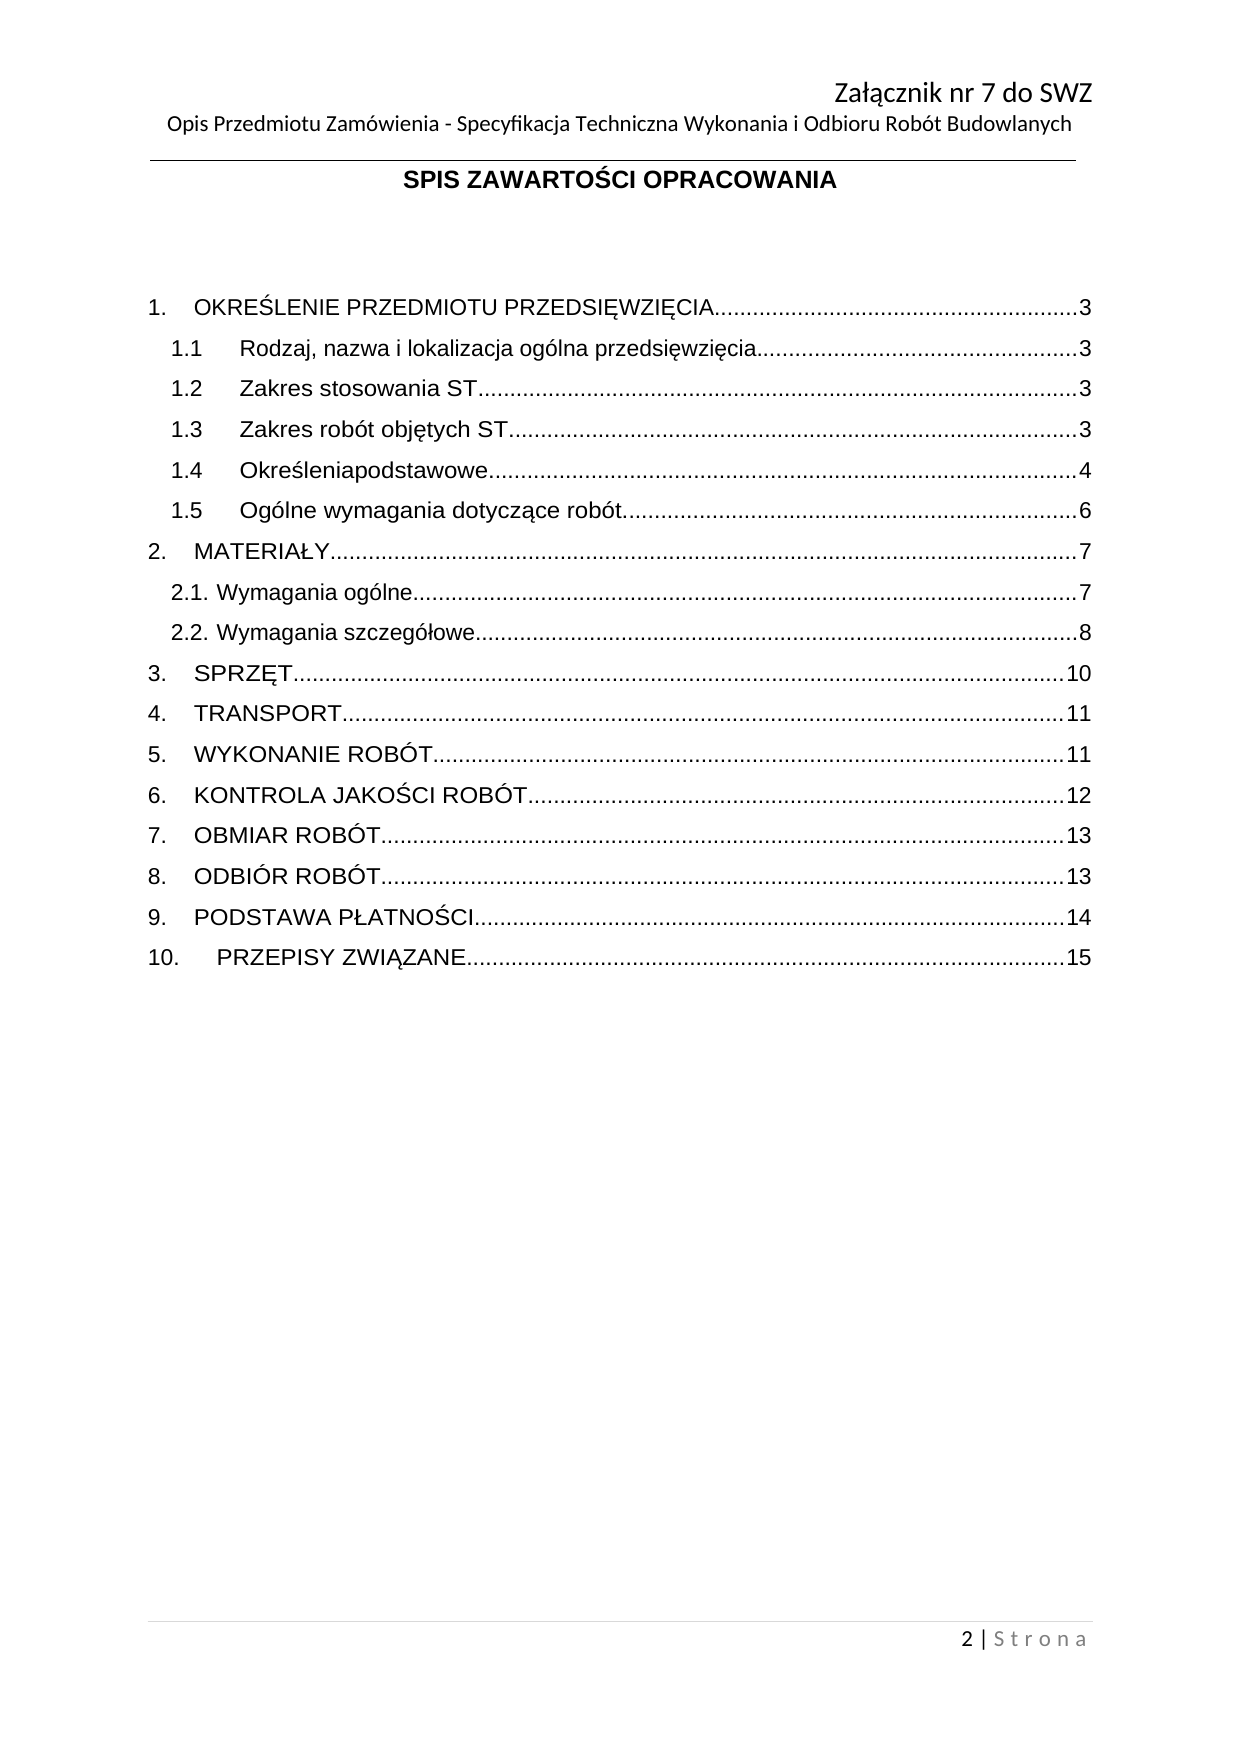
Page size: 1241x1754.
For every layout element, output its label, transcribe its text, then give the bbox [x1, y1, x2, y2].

text SPIS ZAWARTOŚCI OPRACOWANIA [148, 165, 1093, 194]
